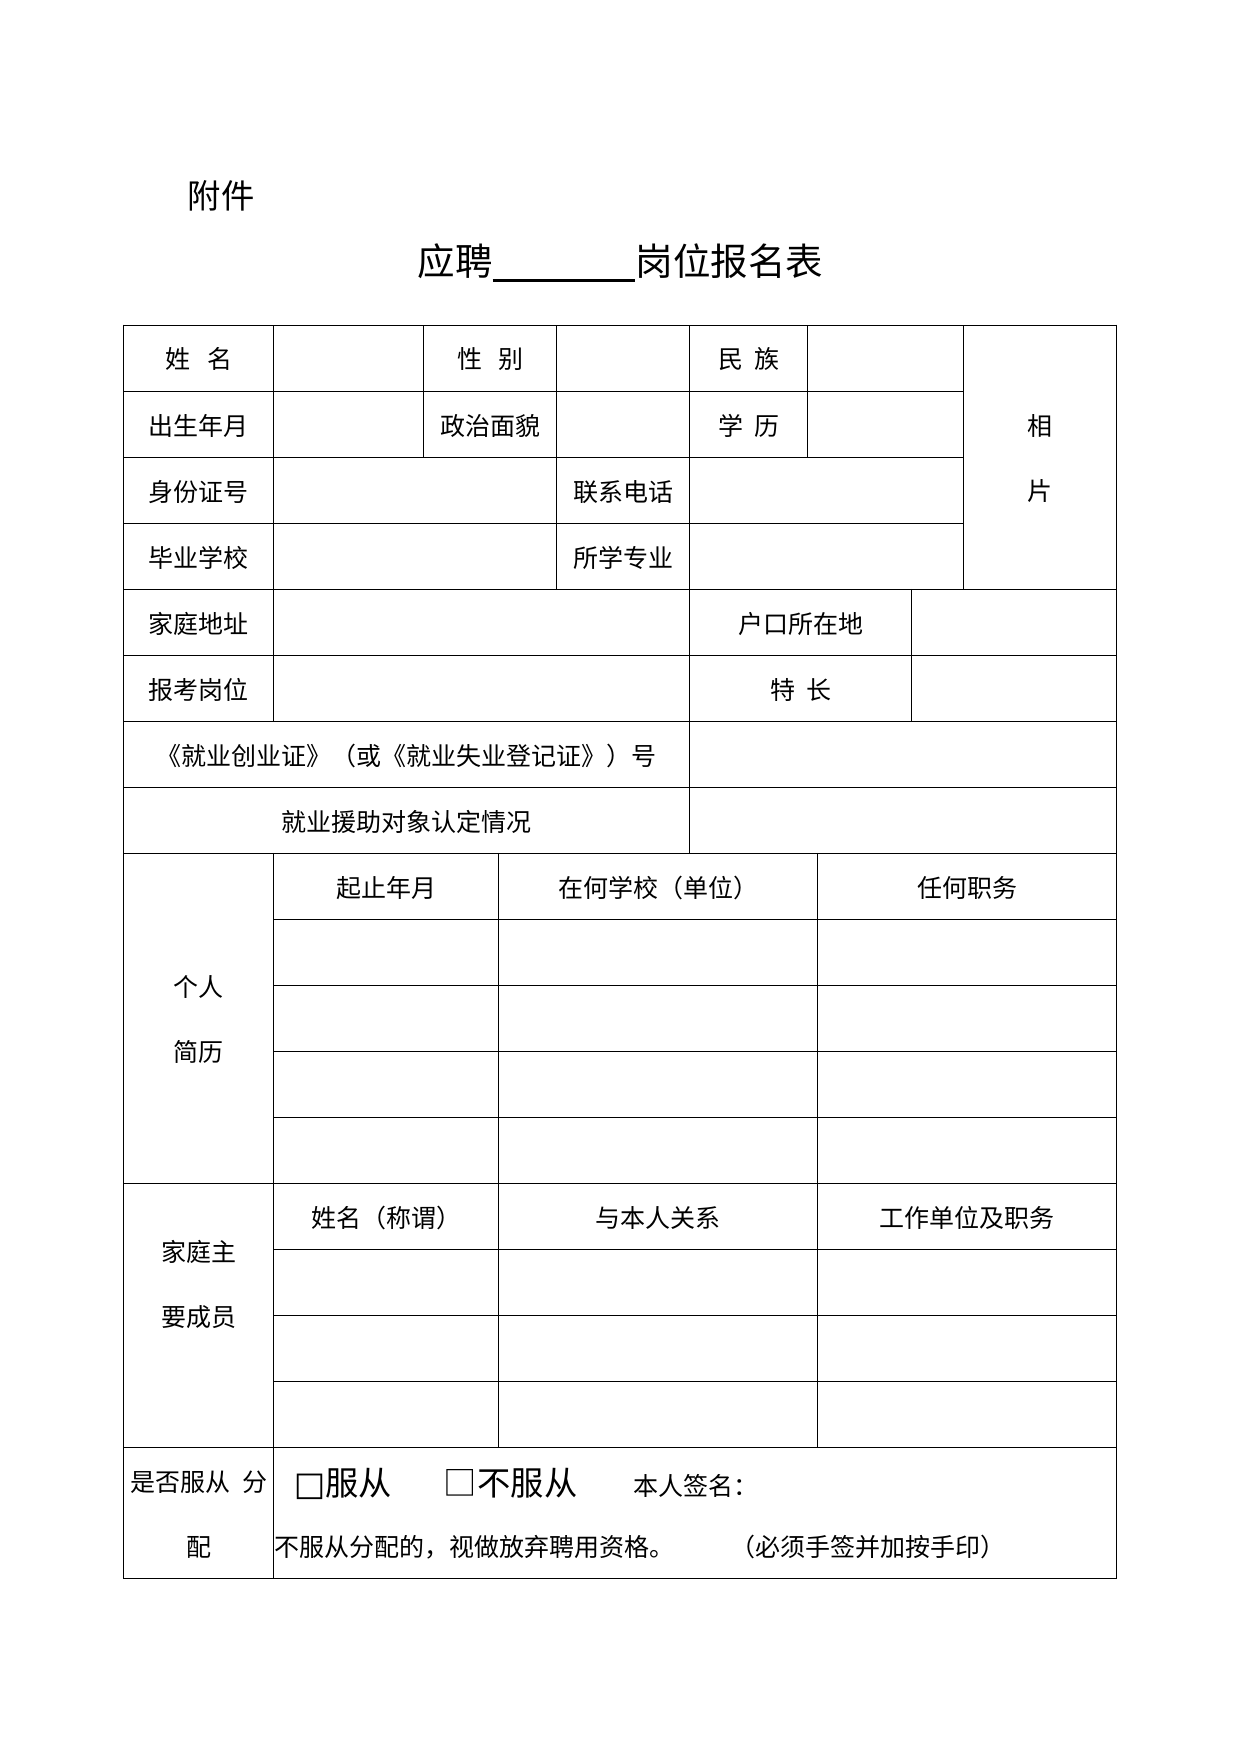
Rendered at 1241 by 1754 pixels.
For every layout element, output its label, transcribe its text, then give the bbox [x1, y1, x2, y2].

text 附件 [187, 162, 1053, 227]
table_cell 家庭主 要成员 [124, 1184, 273, 1447]
table_cell [912, 590, 1116, 655]
table_cell [499, 1118, 817, 1183]
table_cell [274, 920, 498, 985]
table_cell [818, 1118, 1116, 1183]
table_header [274, 326, 423, 391]
table_cell [274, 458, 556, 523]
table_header [557, 326, 689, 391]
table_cell 联系电话 [557, 458, 689, 523]
table_cell [274, 392, 423, 457]
table_cell 所学专业 [557, 524, 689, 589]
table_cell 户口所在地 [690, 590, 911, 655]
table_cell [690, 722, 1116, 787]
table_cell [274, 524, 556, 589]
table_cell [499, 1052, 817, 1117]
table_cell 任何职务 [818, 854, 1116, 919]
table_cell [274, 1316, 498, 1381]
table_cell 毕业学校 [124, 524, 273, 589]
table_cell 就业援助对象认定情况 [124, 788, 689, 853]
table_cell [690, 458, 963, 523]
table_header 性 别 [424, 326, 556, 391]
table_cell 特 长 [690, 656, 911, 721]
table_cell [690, 524, 963, 589]
table_cell 报考岗位 [124, 656, 273, 721]
table_cell [274, 986, 498, 1051]
table_cell 工作单位及职务 [818, 1184, 1116, 1249]
table_cell [499, 1250, 817, 1315]
table_cell 身份证号 [124, 458, 273, 523]
table_cell 个人 简历 [124, 854, 273, 1183]
table_cell 是否服从 分配 [124, 1448, 273, 1578]
table_cell [912, 656, 1116, 721]
table_header 民 族 [690, 326, 807, 391]
table_cell [274, 1052, 498, 1117]
table_cell [499, 1382, 817, 1447]
table_cell [818, 920, 1116, 985]
table_cell □服从 □不服从 本人签名： 不服从分配的，视做放弃聘用资格。 （必须手签并加按手印） [274, 1448, 1116, 1578]
table_cell [274, 590, 689, 655]
table_cell [274, 656, 689, 721]
table_cell [818, 1382, 1116, 1447]
table_cell [499, 1316, 817, 1381]
table_cell [818, 986, 1116, 1051]
table_cell 政治面貌 [424, 392, 556, 457]
table_header 姓 名 [124, 326, 273, 391]
table_cell [818, 1250, 1116, 1315]
table_header [808, 326, 963, 391]
table_cell [499, 986, 817, 1051]
table_cell 与本人关系 [499, 1184, 817, 1249]
table_cell 《就业创业证》（或《就业失业登记证》）号 [124, 722, 689, 787]
table_cell [557, 392, 689, 457]
table_header 相 片 [964, 326, 1116, 589]
table_cell 在何学校（单位） [499, 854, 817, 919]
table_cell 出生年月 [124, 392, 273, 457]
table_cell 起止年月 [274, 854, 498, 919]
table_cell [690, 788, 1116, 853]
table_cell [499, 920, 817, 985]
table_cell [818, 1316, 1116, 1381]
table_cell [274, 1382, 498, 1447]
table_cell [808, 392, 963, 457]
table_cell 家庭地址 [124, 590, 273, 655]
text 应聘 岗位报名表 [187, 227, 1053, 292]
table_cell 姓名（称谓） [274, 1184, 498, 1249]
table_cell [274, 1118, 498, 1183]
table_cell [274, 1250, 498, 1315]
table_cell 学 历 [690, 392, 807, 457]
table_cell [818, 1052, 1116, 1117]
